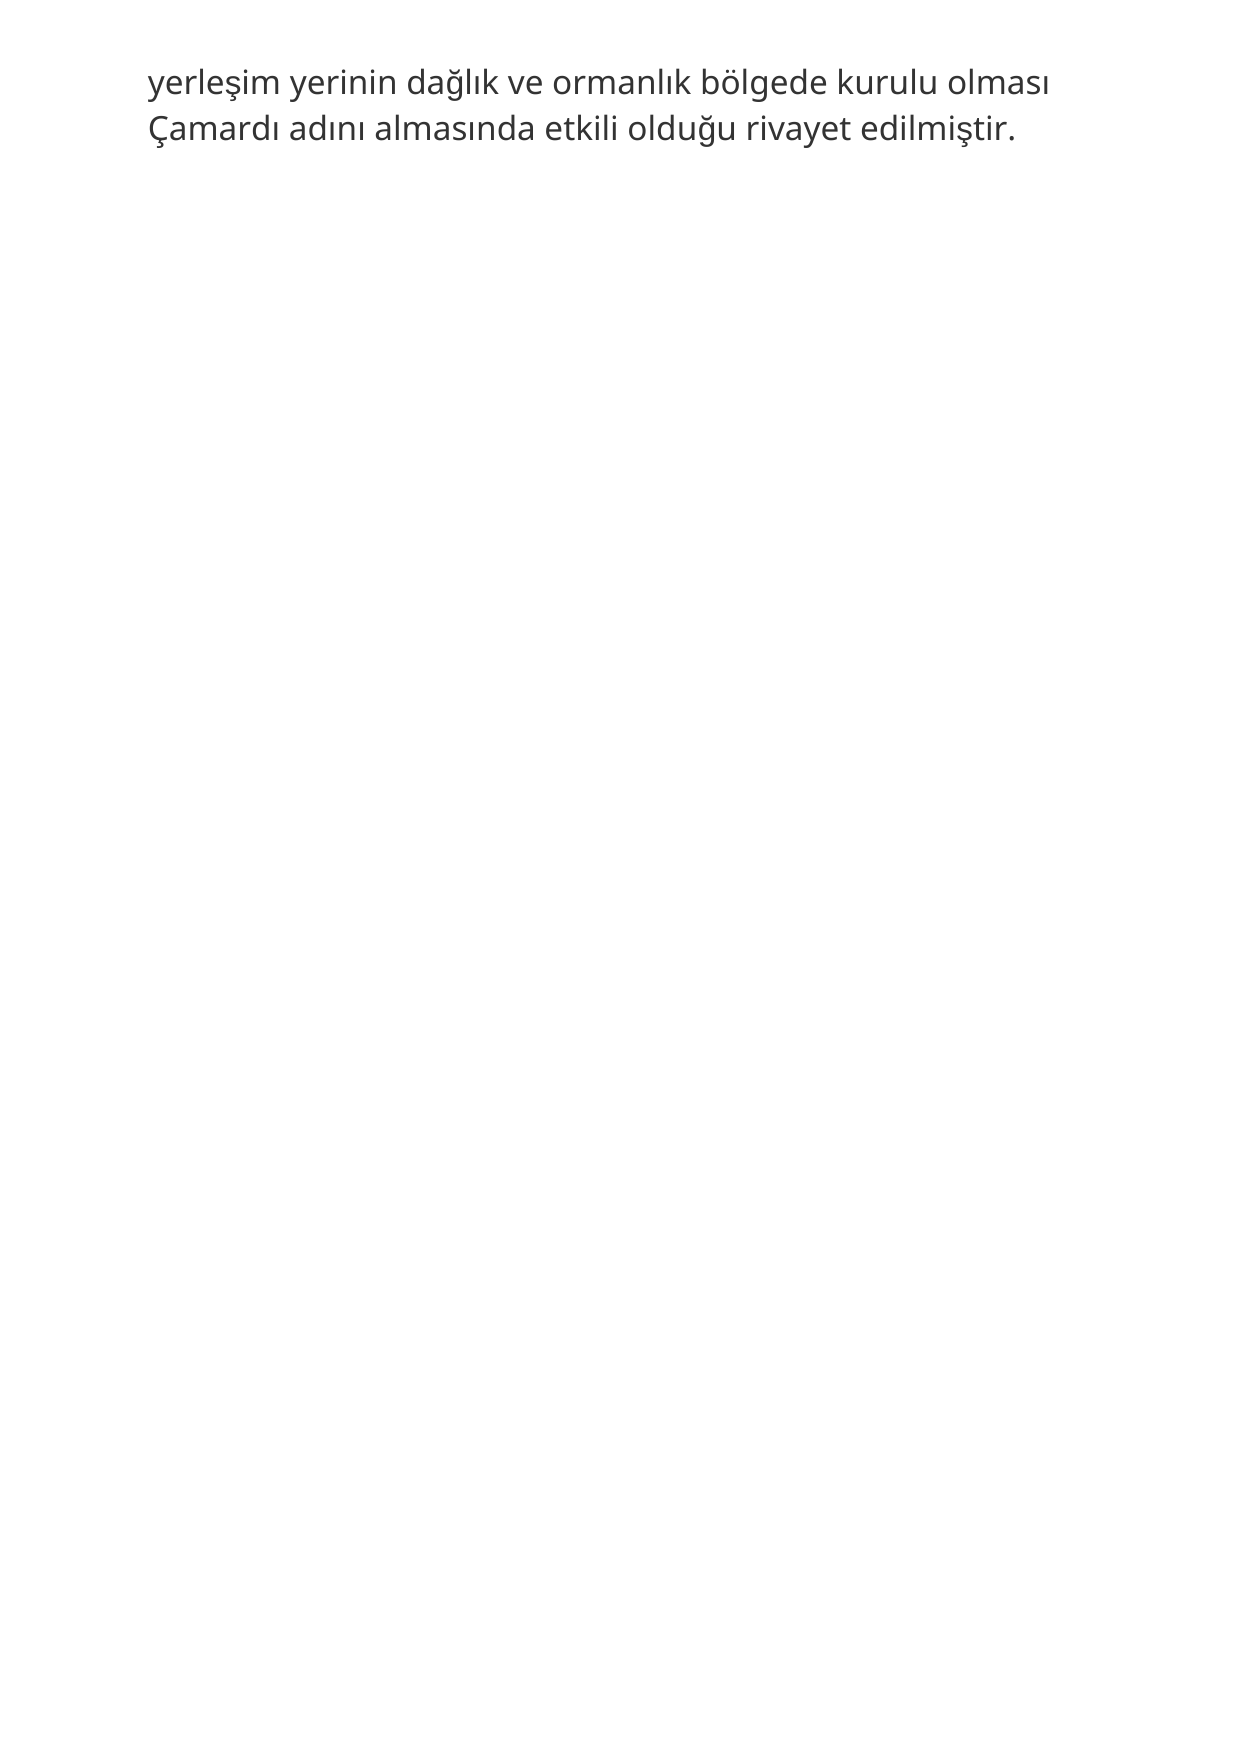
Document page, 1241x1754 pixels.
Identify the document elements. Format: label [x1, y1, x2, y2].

text [148, 59, 1093, 150]
